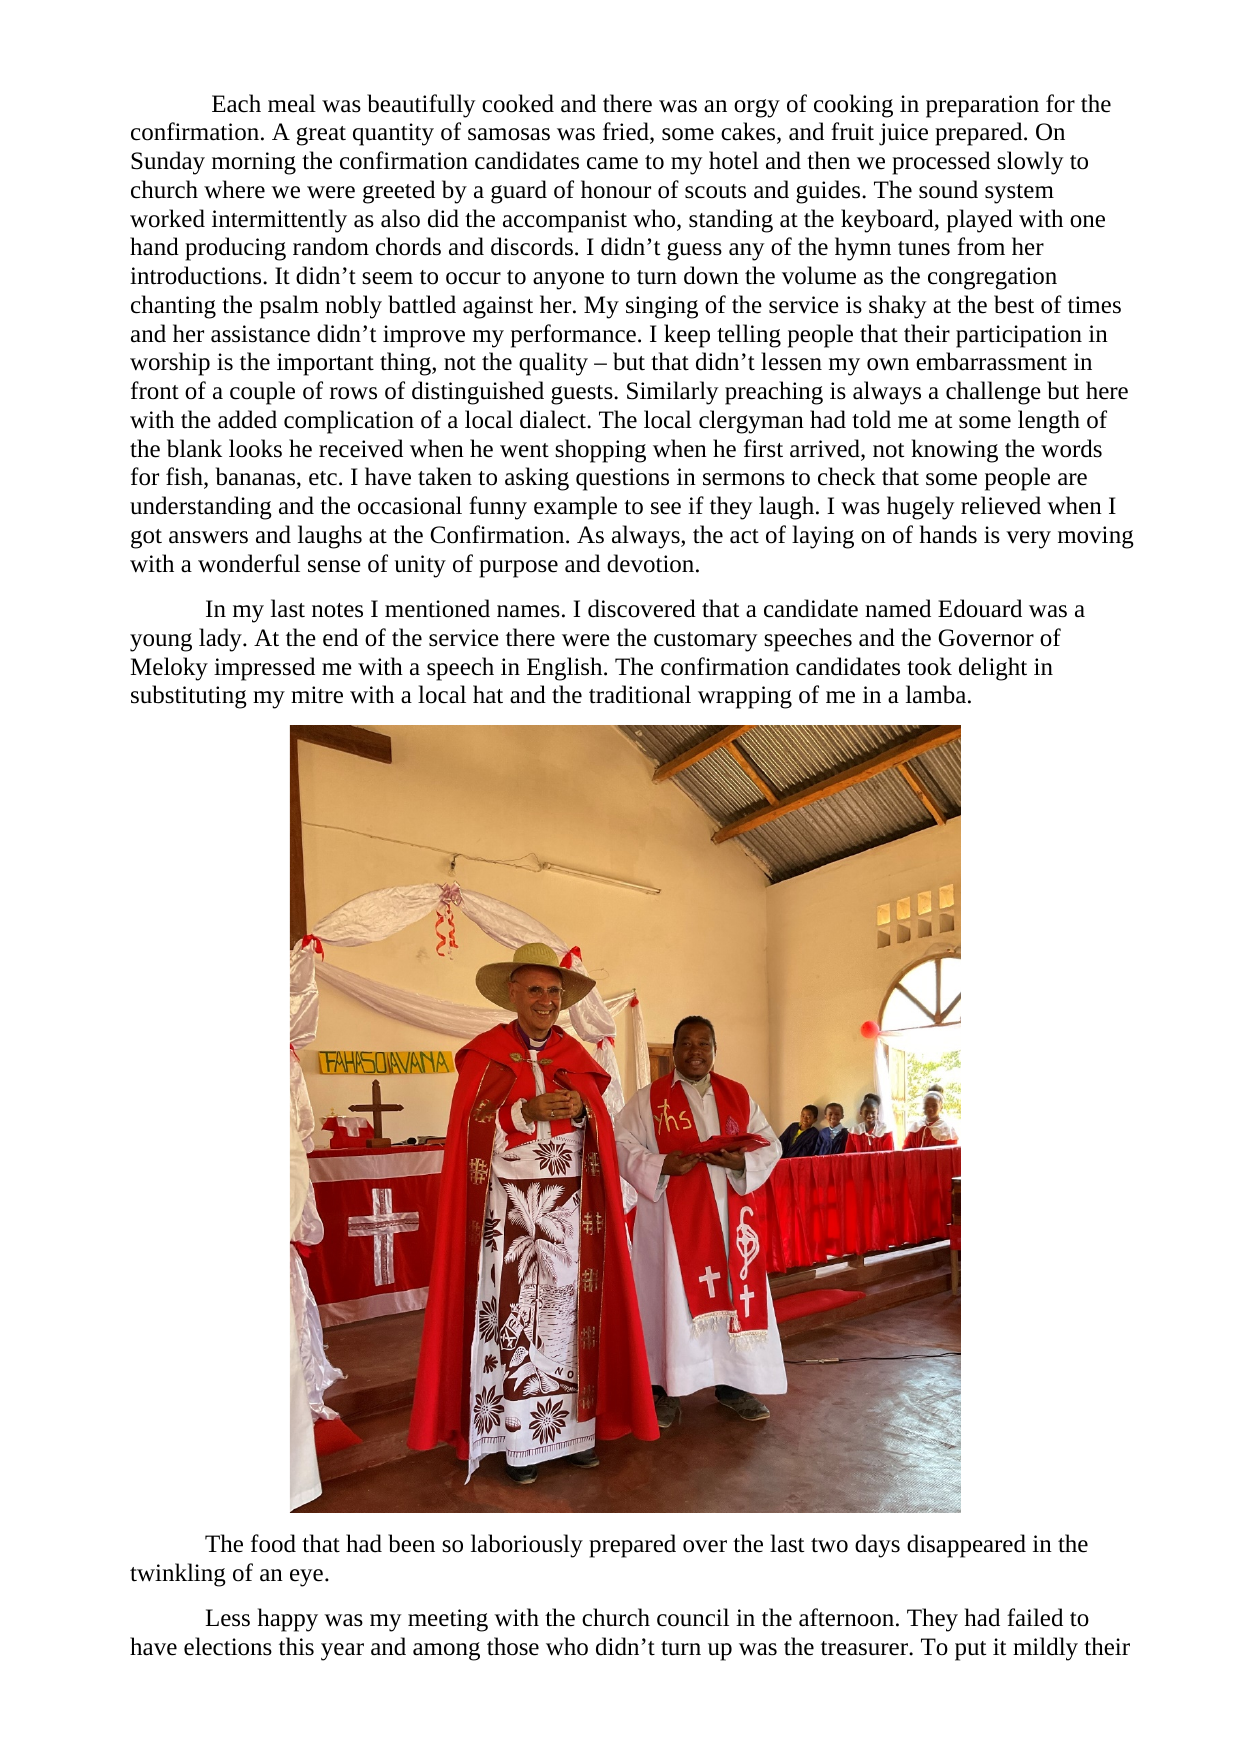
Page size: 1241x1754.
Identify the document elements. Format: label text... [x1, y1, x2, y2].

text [130, 1603, 1134, 1661]
text Each meal was beautifully cooked and there was an orgy of cooking in preparation for the confirmation. A great quantity of samosas was fried, some cakes, and fruit juice prepared. On Sunday morning the confirmation candidates came to my hotel and then we processed slowly to church where we were greeted by a guard of honour of scouts and guides. The sound system worked intermittently as also did the accompanist who, standing at the keyboard, played with one hand producing random chords and discords. I didn’t guess any of the hymn tunes from her introductions. It didn’t seem to occur to anyone to turn down the volume as the congregation chanting the psalm nobly battled against her. My singing of the service is shaky at the best of times and her assistance didn’t improve my performance. I keep telling people that their participation in worship is the important thing, not the quality – but that didn’t lessen my own embarrassment in front of a couple of rows of distinguished guests. Similarly preaching is always a challenge but here with the added complication of a local dialect. The local clergyman had told me at some length of the blank looks he received when he went shopping when he first arrived, not knowing the words for fish, bananas, etc. I have taken to asking questions in sermons to check that some people are understanding and the occasional funny example to see if they laugh. I was hugely relieved when I got answers and laughs at the Confirmation. As always, the act of laying on of hands is very moving with a wonderful sense of unity of purpose and devotion. [130, 89, 1134, 577]
text The food that had been so laboriously prepared over the last two days disappeared in the twinkling of an eye. [130, 1529, 1134, 1586]
text In my last notes I mentioned names. I discovered that a candidate named Edouard was a young lady. At the end of the service there were the customary speeches and the Governor of Meloky impressed me with a speech in English. The confirmation candidates took delight in substituting my mitre with a local hat and the traditional wrapping of me in a lamba. [130, 594, 1134, 709]
picture [289, 725, 961, 1513]
